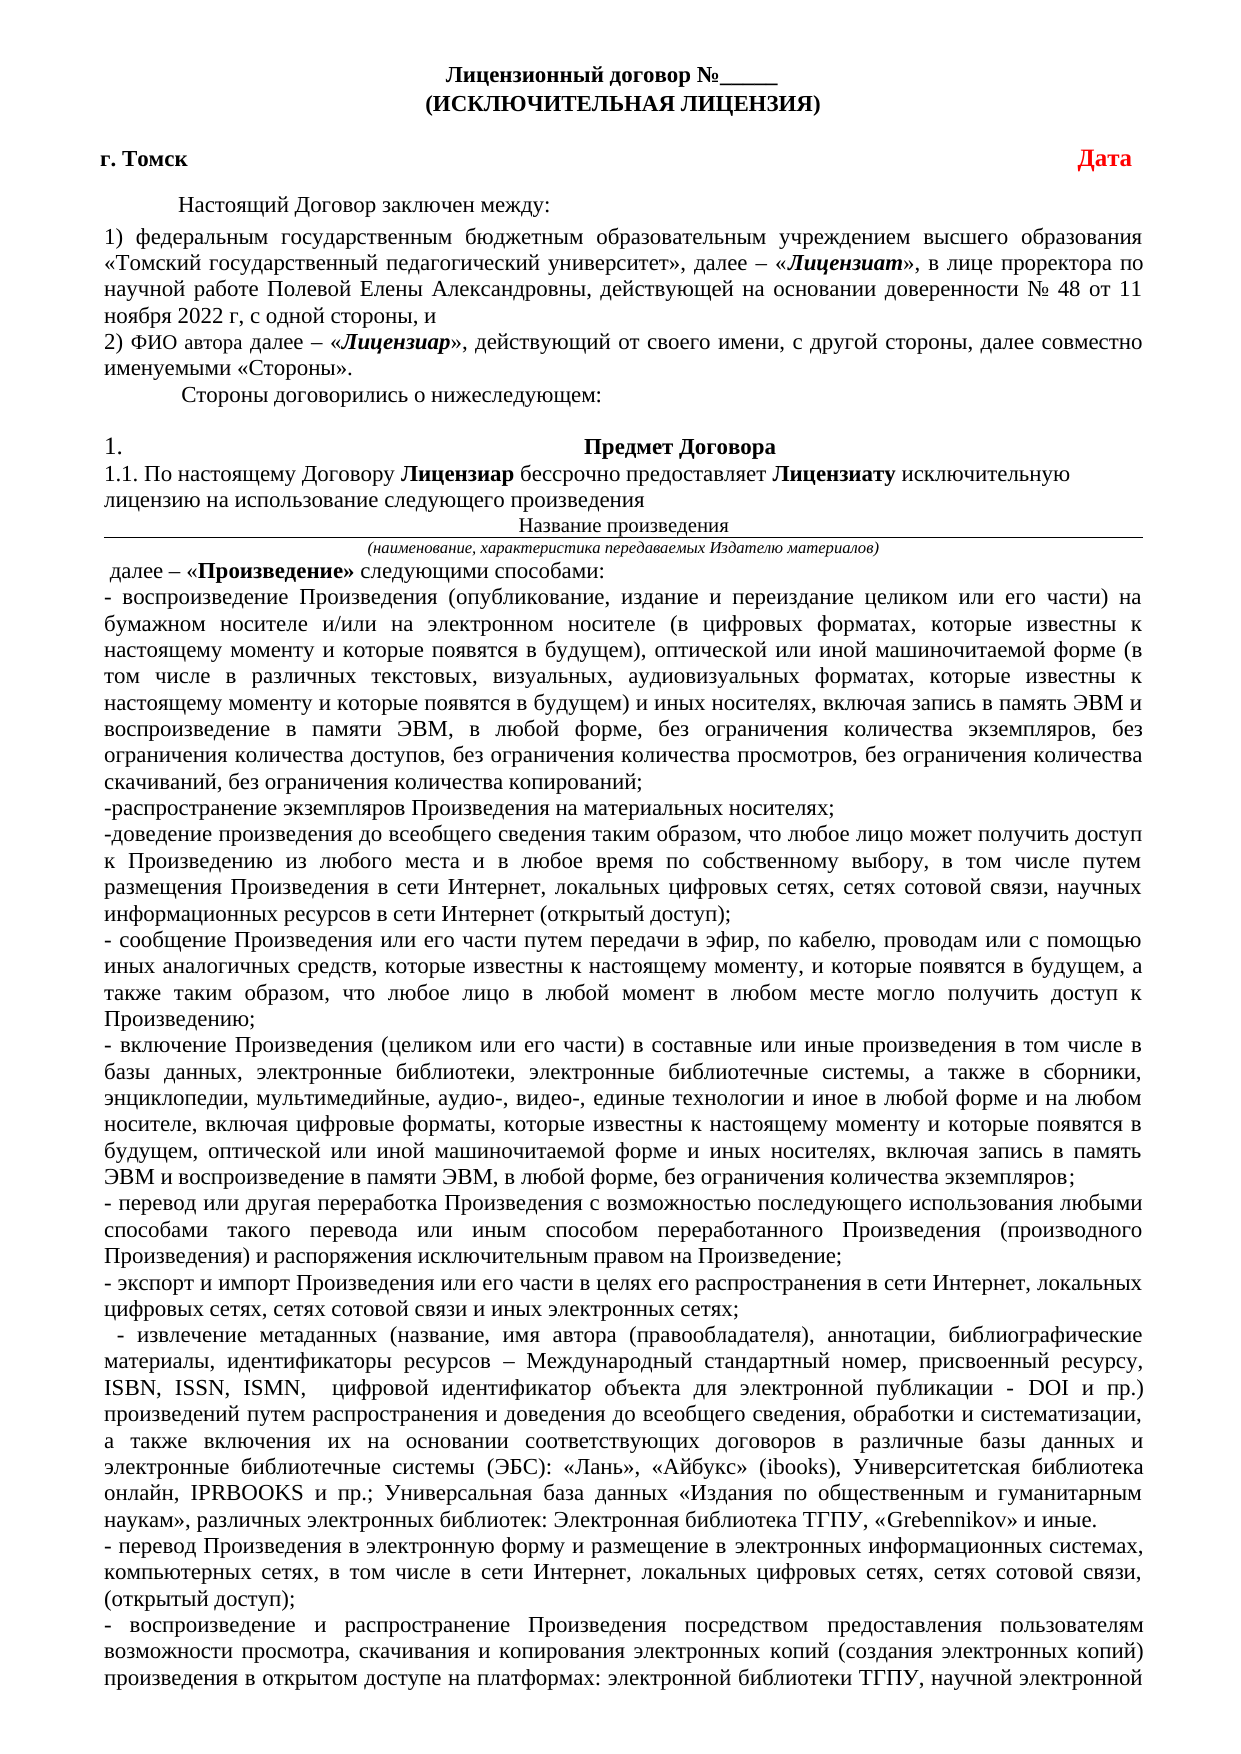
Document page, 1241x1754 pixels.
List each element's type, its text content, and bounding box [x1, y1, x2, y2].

text - извлечение метаданных (название, имя автора (правообладателя), аннотации, библиографические материалы, идентификаторы ресурсов – Международный стандартный номер, присвоенный ресурсу, ISBN, ISSN, ISMN, цифровой идентификатор объекта для электронной публикации - DOI и пр.) произведений путем распространения и доведения до всеобщего сведения, обработки и систематизации, а также включения их на основании соответствующих договоров в различные базы данных и электронные библиотечные системы (ЭБС): «Лань», «Айбукс» (ibooks), Университетская библиотека онлайн, IPRBOOKS и пр.; Универсальная база данных «Издания по общественным и гуманитарным наукам», различных электронных библиотек: Электронная библиотека ТГПУ, «Grebennikov» и иные. [104, 1321, 1144, 1532]
table_header г. Томск [89, 146, 655, 171]
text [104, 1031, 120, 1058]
text 1.1. По настоящему Договору Лицензиар бессрочно предоставляет Лицензиату исключительную лицензию на использование следующего произведения [104, 460, 1144, 513]
text (ИСКЛЮЧИТЕЛЬНАЯ ЛИЦЕНЗИЯ) [104, 88, 1142, 117]
text -распространение экземпляров Произведения на материальных носителях; [104, 794, 1144, 821]
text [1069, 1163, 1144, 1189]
text Стороны договорились о нижеследующем: [104, 381, 1144, 407]
text - перевод Произведения в электронную форму и размещение в электронных информационных системах, компьютерных сетях, в том числе в сети Интернет, локальных цифровых сетях, сетях сотовой связи, (открытый доступ); [104, 1532, 1144, 1611]
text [104, 1611, 1144, 1690]
text - сообщение Произведения или его части путем передачи в эфир, по кабелю, проводам или с помощью иных аналогичных средств, которые известны к настоящему моменту, и которые появятся в будущем, а также таким образом, что любое лицо в любой момент в любом месте могло получить доступ к Произведению; [104, 926, 1144, 1031]
text - экспорт и импорт Произведения или его части в целях его распространения в сети Интернет, локальных цифровых сетях, сетях сотовой связи и иных электронных сетях; [104, 1268, 1144, 1321]
text - перевод или другая переработка Произведения с возможностью последующего использования любыми способами такого перевода или иным способом переработанного Произведения (производного Произведения) и распоряжения исключительным правом на Произведение; [104, 1189, 1144, 1268]
text (наименование, характеристика передаваемых Издателю материалов) [104, 538, 1144, 557]
text Настоящий Договор заключен между: [104, 196, 1144, 217]
text - воспроизведение Произведения (опубликование, издание и переиздание целиком или его части) на бумажном носителе и/или на электронном носителе (в цифровых форматах, которые известны к настоящему моменту и которые появятся в будущем), оптической или иной машиночитаемой форме (в том числе в различных текстовых, визуальных, аудиовизуальных форматах, которые известны к настоящему моменту и которые появятся в будущем) и иных носителях, включая запись в память ЭВМ и воспроизведение в памяти ЭВМ, в любой форме, без ограничения количества экземпляров, без ограничения количества доступов, без ограничения количества просмотров, без ограничения количества скачиваний, без ограничения количества копирований; [104, 583, 1144, 794]
text 2) далее – «Лицензиар», действующий от своего имени, с другой стороны, далее совместно именуемыми «Стороны». [104, 328, 1144, 381]
text Лицензионный договор №_____ [446, 59, 1144, 88]
text -доведение произведения до всеобщего сведения таким образом, что любое лицо может получить доступ к Произведению из любого места и в любое время по собственному выбору, в том числе путем размещения Произведения в сети Интернет, локальных цифровых сетях, сетях сотовой связи, научных информационных ресурсов в сети Интернет (открытый доступ); [104, 821, 1144, 926]
list Предмет Договора [104, 431, 1144, 460]
text далее – «Произведение» следующими способами: [104, 557, 1144, 583]
text 1) федеральным государственным бюджетным образовательным учреждением высшего образования «Томский государственный педагогический университет», далее – «Лицензиат», в лице проректора по научной работе Полевой Елены Александровны, действующей на основании доверенности № 48 от 11 ноября 2022 г, с одной стороны, и [104, 223, 1144, 328]
table_header [655, 146, 1143, 171]
